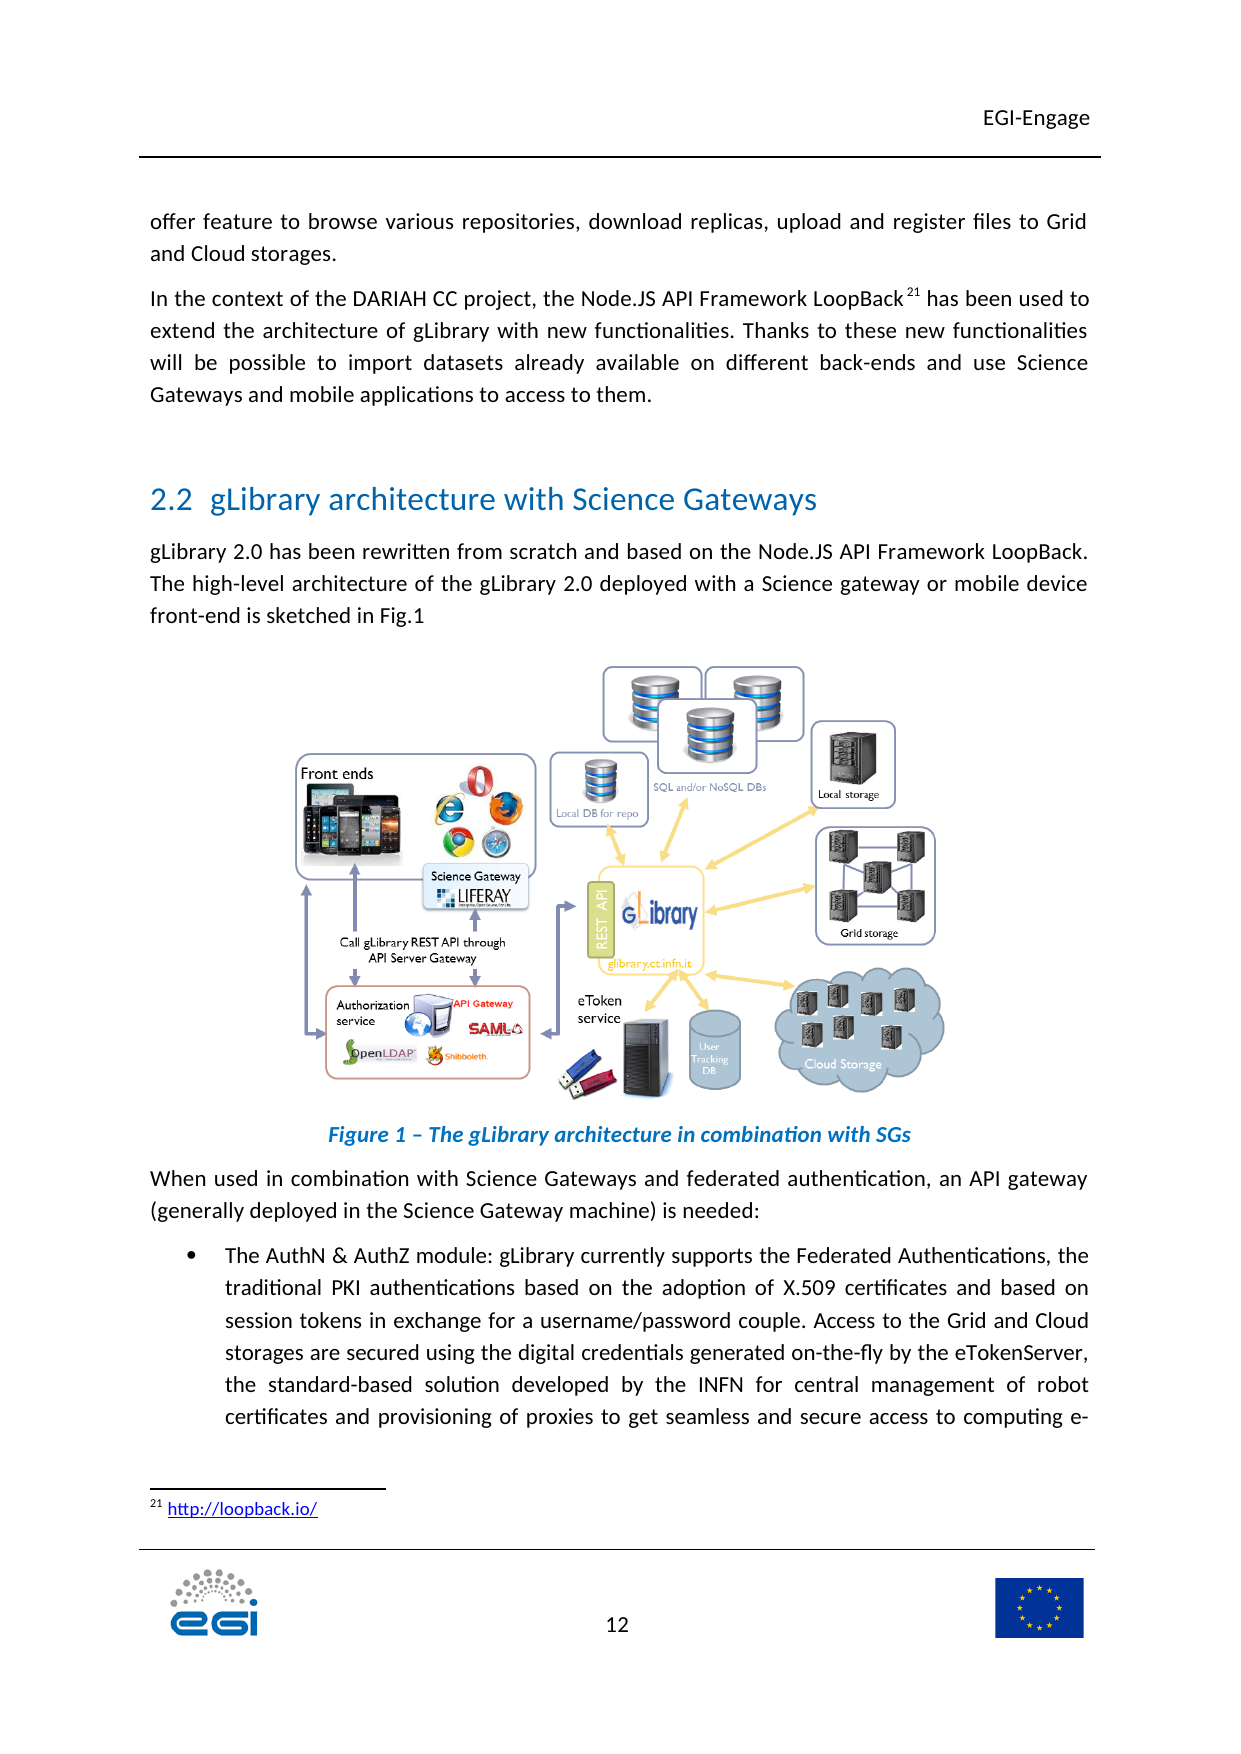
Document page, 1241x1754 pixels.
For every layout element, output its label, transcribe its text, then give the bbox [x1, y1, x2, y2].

picture [291, 646, 949, 1104]
text Figure 1 – The gLibrary architecture in combination with SGs [150, 1120, 1090, 1148]
text When used in combination with Science Gateways and federated authentication, an API gateway (generally deployed in the Science Gateway machine) is needed: [150, 1164, 1090, 1225]
text gLibrary 2.0 has been rewritten from scratch and based on the Node.JS API Framework LoopBack. The high-level architecture of the gLibrary 2.0 deployed with a Science gateway or mobile device front-end is sketched in Fig.1 [150, 537, 1090, 629]
text In the context of the DARIAH CC project, the Node.JS API Framework LoopBack has been used to extend the architecture of gLibrary with new functionalities. Thanks to these new functionalities will be possible to import datasets already available on different back-ends and use Science Gateways and mobile applications to access to them. [150, 284, 1090, 408]
picture [995, 1578, 1084, 1638]
subtitle gLibrary architecture with Science Gateways [150, 478, 1090, 519]
picture [150, 1567, 276, 1638]
